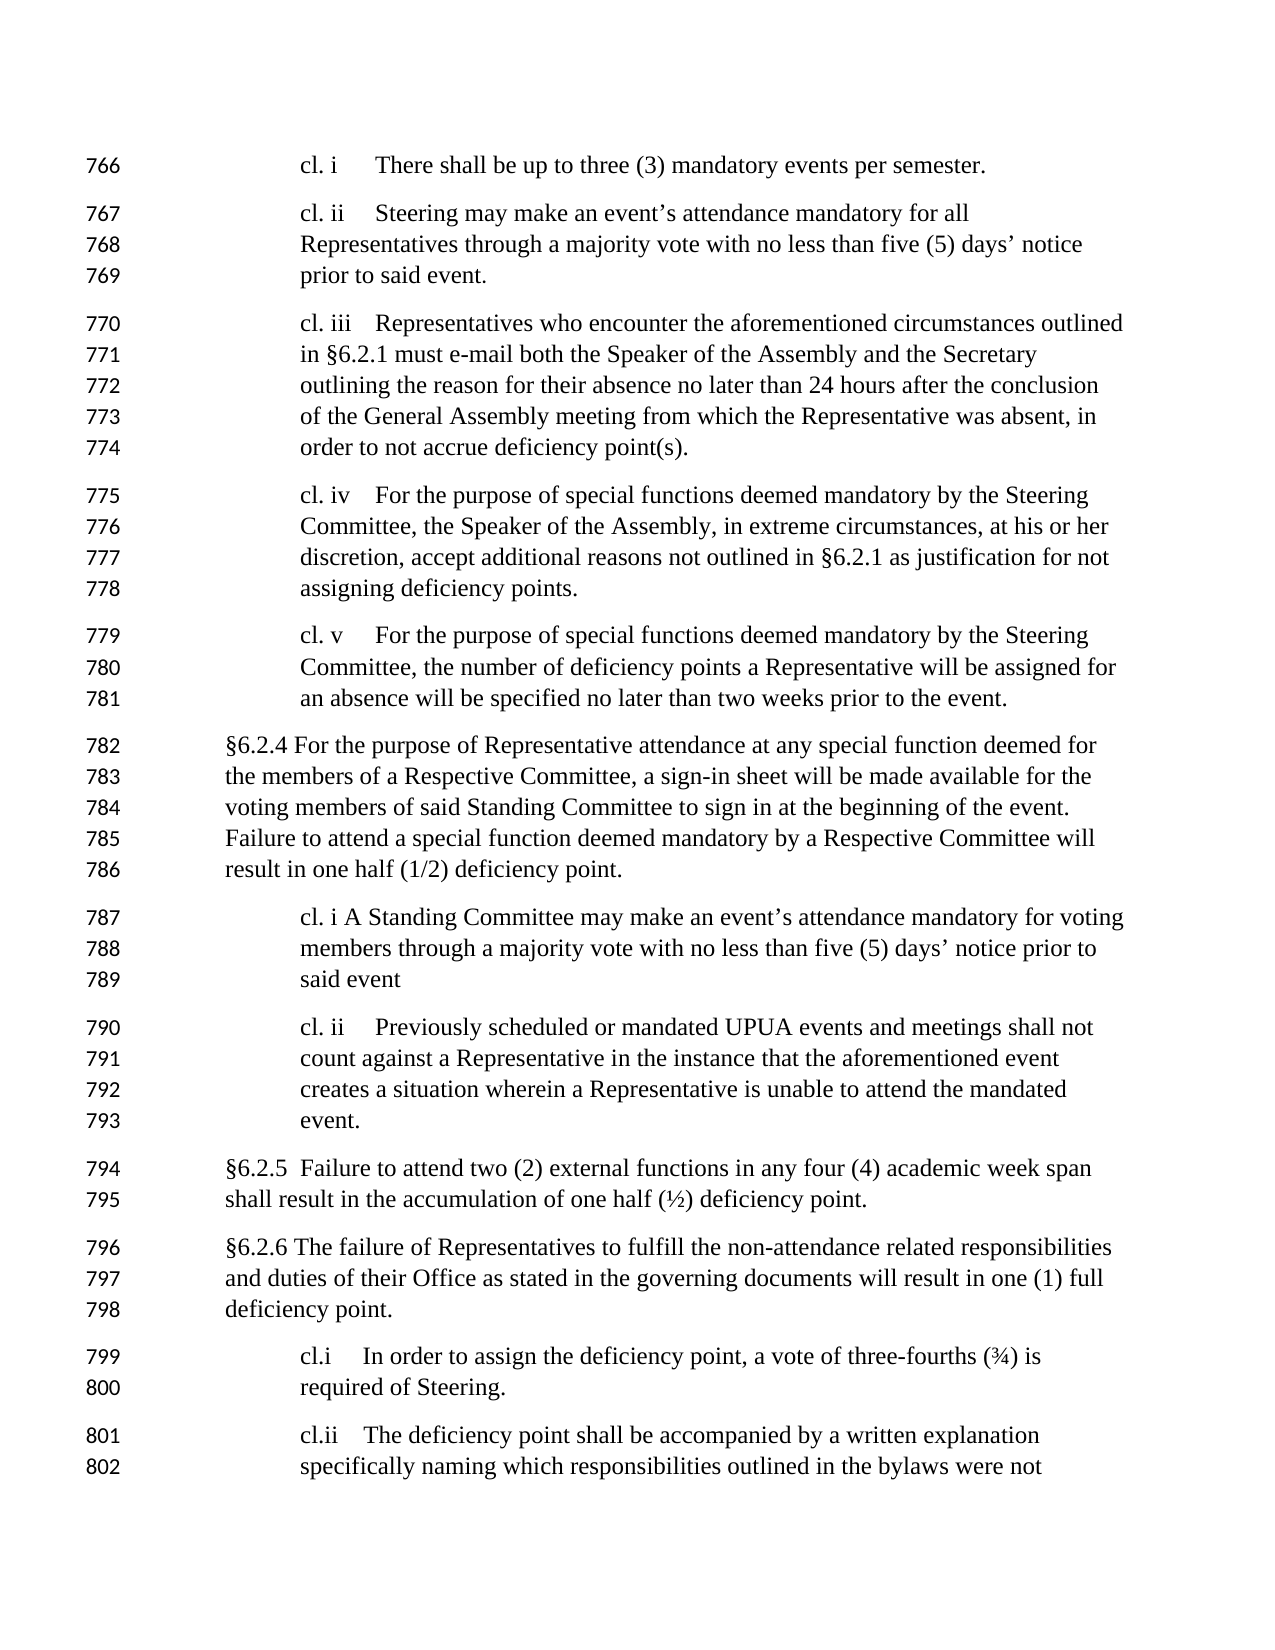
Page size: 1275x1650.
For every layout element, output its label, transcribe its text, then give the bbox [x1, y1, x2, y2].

text §6.2.4 For the purpose of Representative attendance at any special function deemed for the members of a Respective Committee, a sign-in sheet will be made available for the voting members of said Standing Committee to sign in at the beginning of the event. Failure to attend a special function deemed mandatory by a Respective Committee will result in one half (1/2) deficiency point. [225, 730, 1125, 883]
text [300, 1420, 1125, 1480]
text cl. ii Steering may make an event’s attendance mandatory for all Representatives through a majority vote with no less than five (5) days’ notice prior to said event. [300, 198, 1125, 289]
text §6.2.5 Failure to attend two (2) external functions in any four (4) academic week span shall result in the accumulation of one half (½) deficiency point. [225, 1153, 1125, 1213]
text §6.2.6 The failure of Representatives to fulfill the non-attendance related responsibilities and duties of their Office as stated in the governing documents will result in one (1) full deficiency point. [225, 1232, 1125, 1322]
text cl. v For the purpose of special functions deemed mandatory by the Steering Committee, the number of deficiency points a Representative will be assigned for an absence will be specified no later than two weeks prior to the event. [300, 621, 1125, 711]
text cl. iii Representatives who encounter the aforementioned circumstances outlined in §6.2.1 must e-mail both the Speaker of the Assembly and the Secretary outlining the reason for their absence no later than 24 hours after the conclusion of the General Assembly meeting from which the Representative was absent, in order to not accrue deficiency point(s). [300, 308, 1125, 461]
text cl.i In order to assign the deficiency point, a vote of three-fourths (¾) is required of Steering. [300, 1341, 1125, 1401]
text cl. ii Previously scheduled or mandated UPUA events and meetings shall not count against a Representative in the instance that the aforementioned event creates a situation wherein a Representative is unable to attend the mandated event. [300, 1012, 1125, 1134]
text cl. i There shall be up to three (3) mandatory events per semester. [300, 150, 1125, 179]
text cl. i A Standing Committee may make an event’s attendance mandatory for voting members through a majority vote with no less than five (5) days’ notice prior to said event [300, 902, 1125, 993]
text cl. iv For the purpose of special functions deemed mandatory by the Steering Committee, the Speaker of the Assembly, in extreme circumstances, at his or her discretion, accept additional reasons not outlined in §6.2.1 as justification for not assigning deficiency points. [300, 480, 1125, 602]
